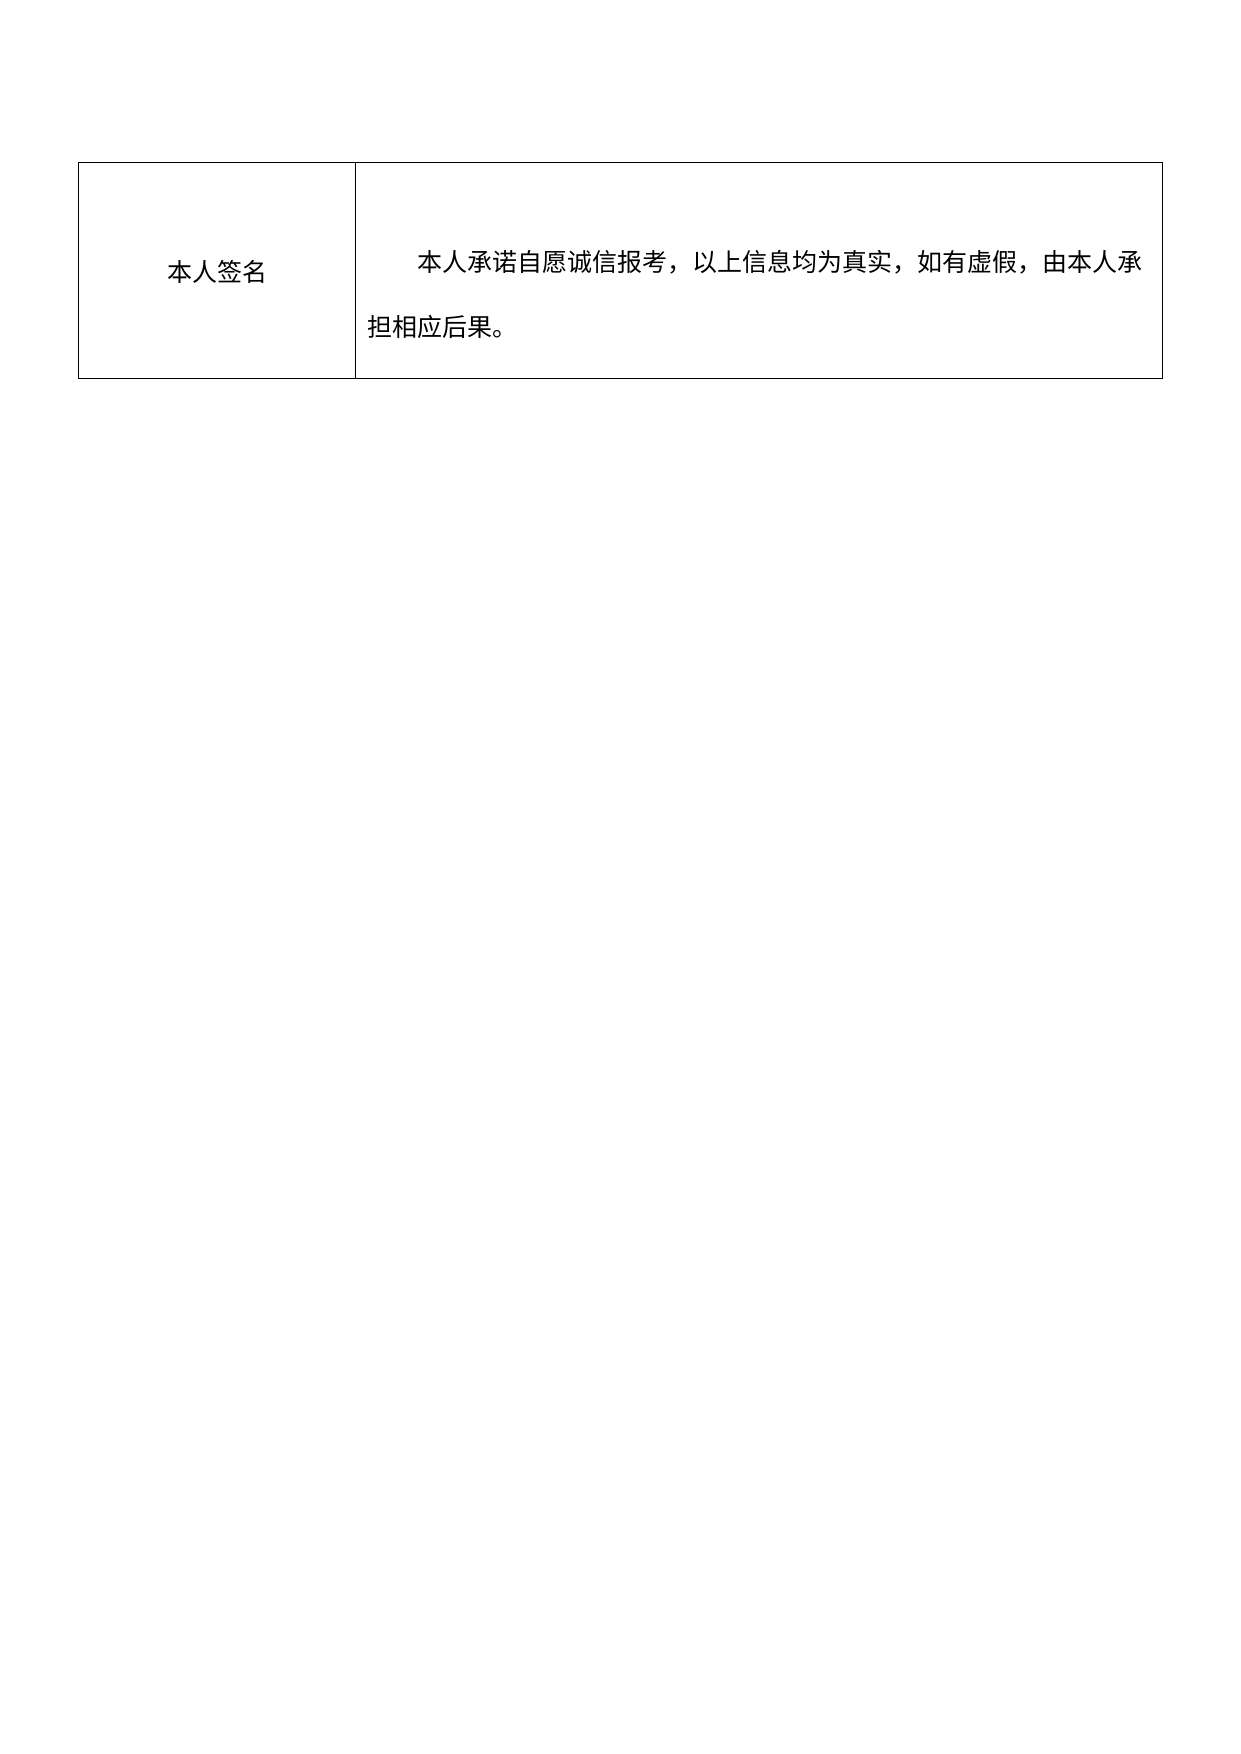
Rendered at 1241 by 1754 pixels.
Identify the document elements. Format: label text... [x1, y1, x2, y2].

table_cell 本人承诺自愿诚信报考，以上信息均为真实，如有虚假，由本人承担相应后果。 本人签名： 年 月 日 [356, 163, 1162, 378]
table_cell 本人签名 [79, 163, 355, 378]
